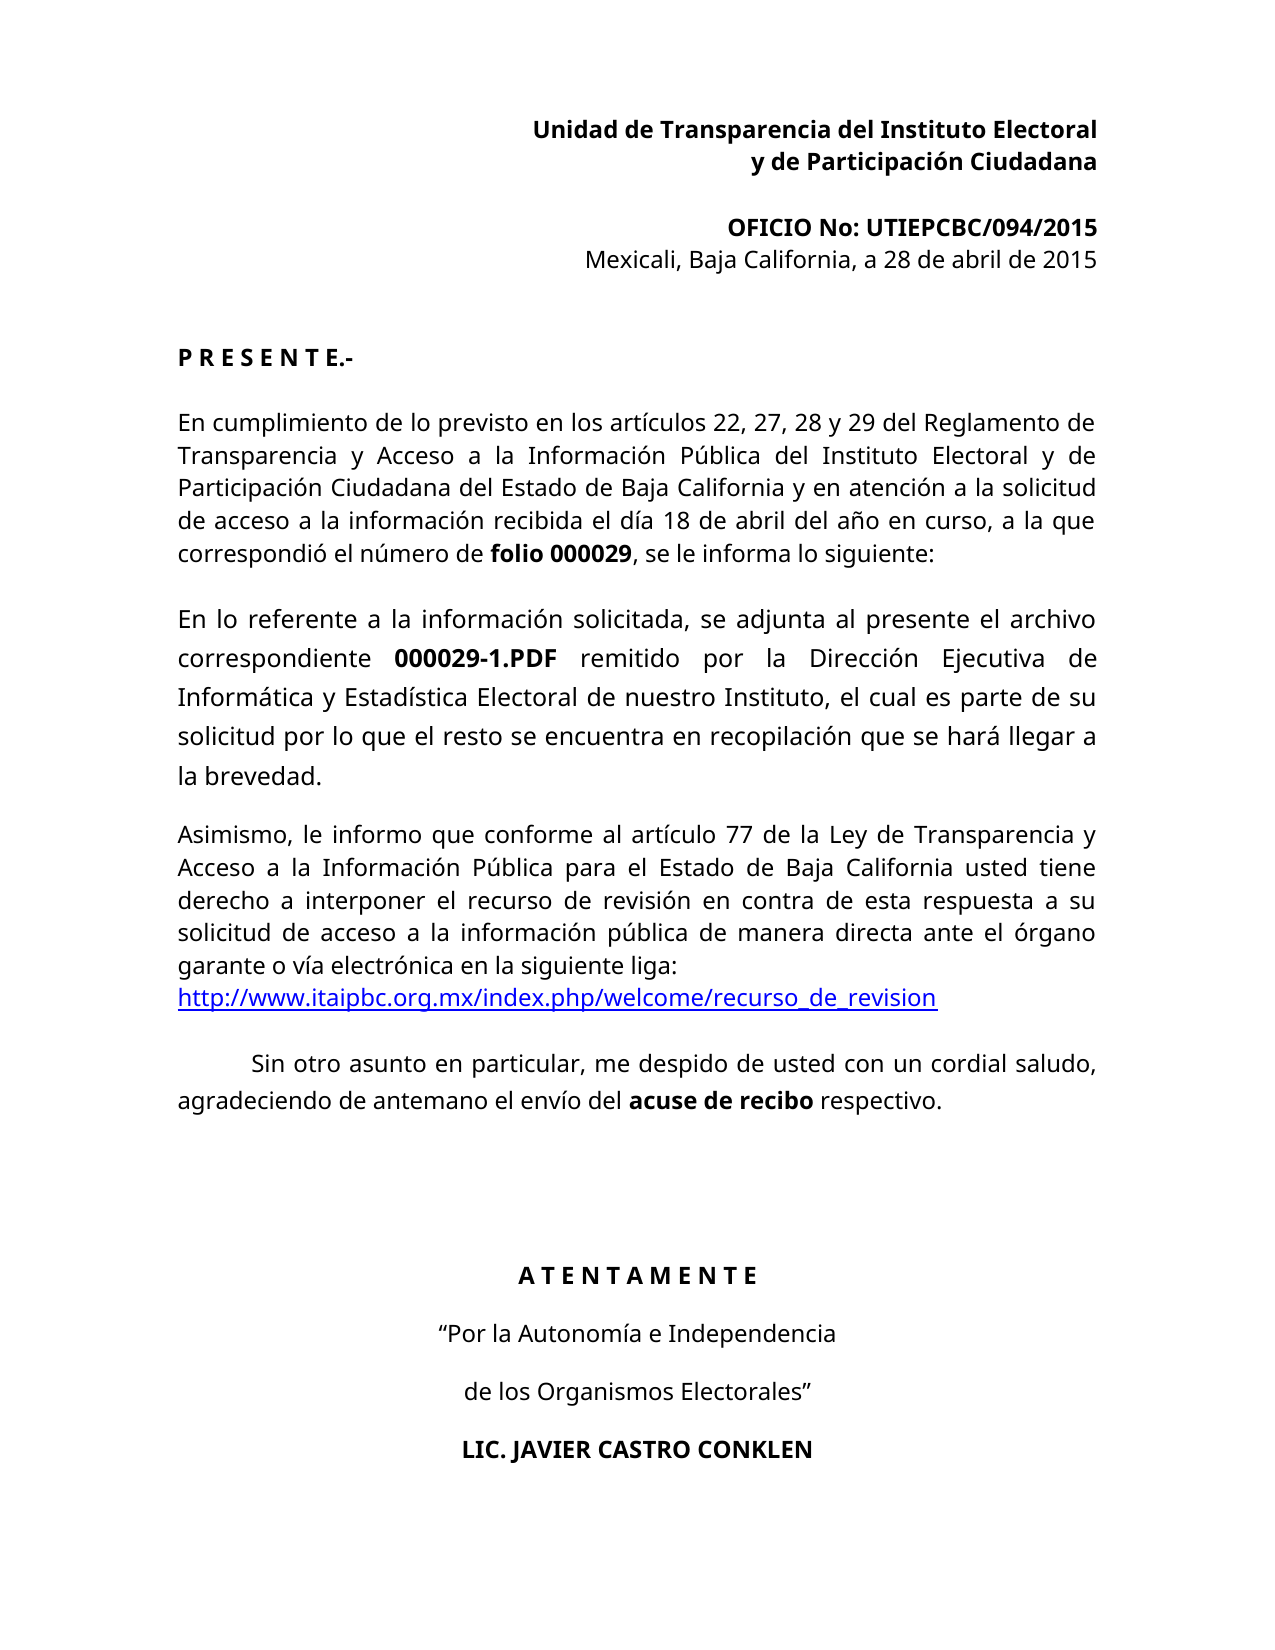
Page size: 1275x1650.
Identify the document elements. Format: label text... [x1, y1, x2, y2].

text Unidad de Transparencia del Instituto Electoral [177, 112, 1098, 145]
text En lo referente a la información solicitada, se adjunta al presente el archivo correspondiente 000029-1.PDF remitido por la Dirección Ejecutiva de Informática y Estadística Electoral de nuestro Instituto, el cual es parte de su solicitud por lo que el resto se encuentra en recopilación que se hará llegar a la brevedad. [177, 602, 1098, 719]
text LIC. JAVIER CASTRO CONKLEN [177, 1433, 1098, 1466]
text P R E S E N T E.- [177, 341, 1098, 373]
text Sin otro asunto en particular, me despido de usted con un cordial saludo, agradeciendo de antemano el envío del acuse de recibo respectivo. [177, 1046, 1098, 1116]
text “Por la Autonomía e Independencia [177, 1317, 1098, 1349]
text de los Organismos Electorales” [177, 1375, 1098, 1408]
text En cumplimiento de lo previsto en los artículos 22, 27, 28 y 29 del Reglamento de Transparencia y Acceso a la Información Pública del Instituto Electoral y de Participación Ciudadana del Estado de Baja California y en atención a la solicitud de acceso a la información recibida el día 18 de abril del año en curso, a la que correspondió el número de folio 000029, se le informa lo siguiente: [177, 406, 1098, 569]
text OFICIO No: UTIEPCBC/094/2015 [177, 210, 1098, 243]
text A T E N T A M E N T E [177, 1258, 1098, 1291]
text http://www.itaipbc.org.mx/index.php/welcome/recurso_de_revision [177, 981, 1098, 1014]
text y de Participación Ciudadana [177, 145, 1098, 178]
text Mexicali, Baja California, a 28 de abril de 2015 [177, 243, 1098, 276]
text Asimismo, le informo que conforme al artículo 77 de la Ley de Transparencia y Acceso a la Información Pública para el Estado de Baja California usted tiene derecho a interponer el recurso de revisión en contra de esta respuesta a su solicitud de acceso a la información pública de manera directa ante el órgano garante o vía electrónica en la siguiente liga: [177, 818, 1098, 981]
text En lo referente a la información solicitada, se adjunta al presente el archivo correspondiente 000029-1.PDF remitido por la Dirección Ejecutiva de Informática y Estadística Electoral de nuestro Instituto, el cual es parte de su solicitud por lo que el resto se encuentra en recopilación que se hará llegar a la brevedad. [177, 753, 1098, 792]
